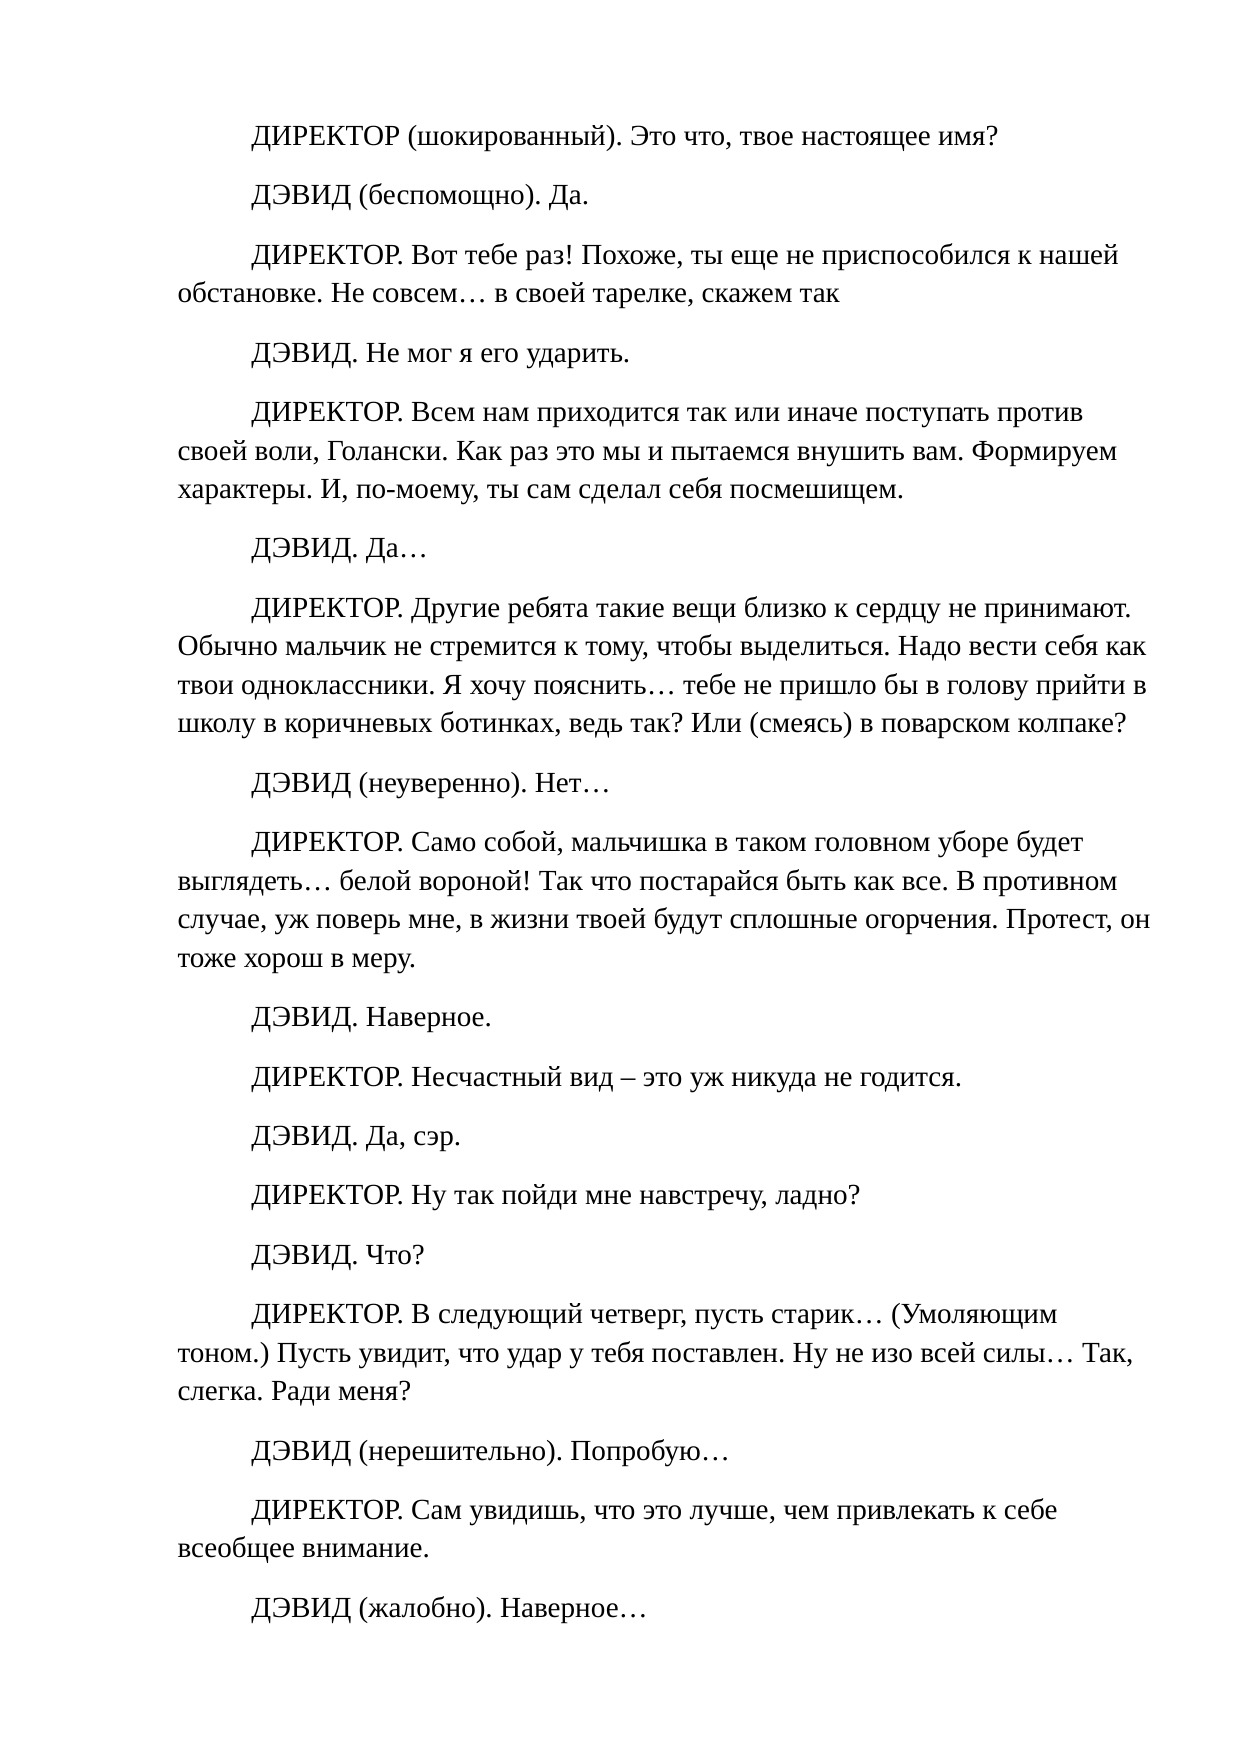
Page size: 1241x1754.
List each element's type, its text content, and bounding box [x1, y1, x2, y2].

text ДЭВИД (жалобно). Наверное… [177, 1590, 1152, 1623]
text ДИРЕКТОР. Ну так пойди мне навстречу, ладно? [177, 1177, 1152, 1211]
text ДЭВИД. Да, сэр. [177, 1118, 1152, 1152]
text ДИРЕКТОР. Несчастный вид – это уж никуда не годится. [177, 1059, 1152, 1092]
text ДИРЕКТОР. Само собой, мальчишка в таком головном уборе будет выглядеть… белой вороной! Так что постарайся быть как все. В противном случае, уж поверь мне, в жизни твоей будут сплошные огорчения. Протест, он тоже хорош в меру. [177, 824, 1152, 973]
text ДИРЕКТОР. Другие ребята такие вещи близко к сердцу не принимают. Обычно мальчик не стремится к тому, чтобы выделиться. Надо вести себя как твои одноклассники. Я хочу пояснить… тебе не пришло бы в голову прийти в школу в коричневых ботинках, ведь так? Или (смеясь) в поварском колпаке? [177, 590, 1152, 739]
text ДИРЕКТОР (шокированный). Это что, твое настоящее имя? [177, 118, 1152, 152]
text ДЭВИД. Да… [177, 531, 1152, 564]
text ДЭВИД. Что? [177, 1237, 1152, 1270]
text ДИРЕКТОР. Вот тебе раз! Похоже, ты еще не приспособился к нашей обстановке. Не совсем… в своей тарелке, скажем так [177, 237, 1152, 309]
text ДЭВИД. Не мог я его ударить. [177, 335, 1152, 368]
text ДЭВИД (беспомощно). Да. [177, 177, 1152, 211]
text ДЭВИД (неуверенно). Нет… [177, 765, 1152, 798]
text ДИРЕКТОР. Всем нам приходится так или иначе поступать против своей воли, Голански. Как раз это мы и пытаемся внушить вам. Формируем характеры. И, по-моему, ты сам сделал себя посмешищем. [177, 394, 1152, 505]
text ДЭВИД (нерешительно). Попробую… [177, 1433, 1152, 1466]
text ДЭВИД. Наверное. [177, 999, 1152, 1033]
text ДИРЕКТОР. В следующий четверг, пусть старик… (Умоляющим тоном.) Пусть увидит, что удар у тебя поставлен. Ну не изо всей силы… Так, слегка. Ради меня? [177, 1296, 1152, 1407]
text ДИРЕКТОР. Сам увидишь, что это лучше, чем привлекать к себе всеобщее внимание. [177, 1492, 1152, 1564]
